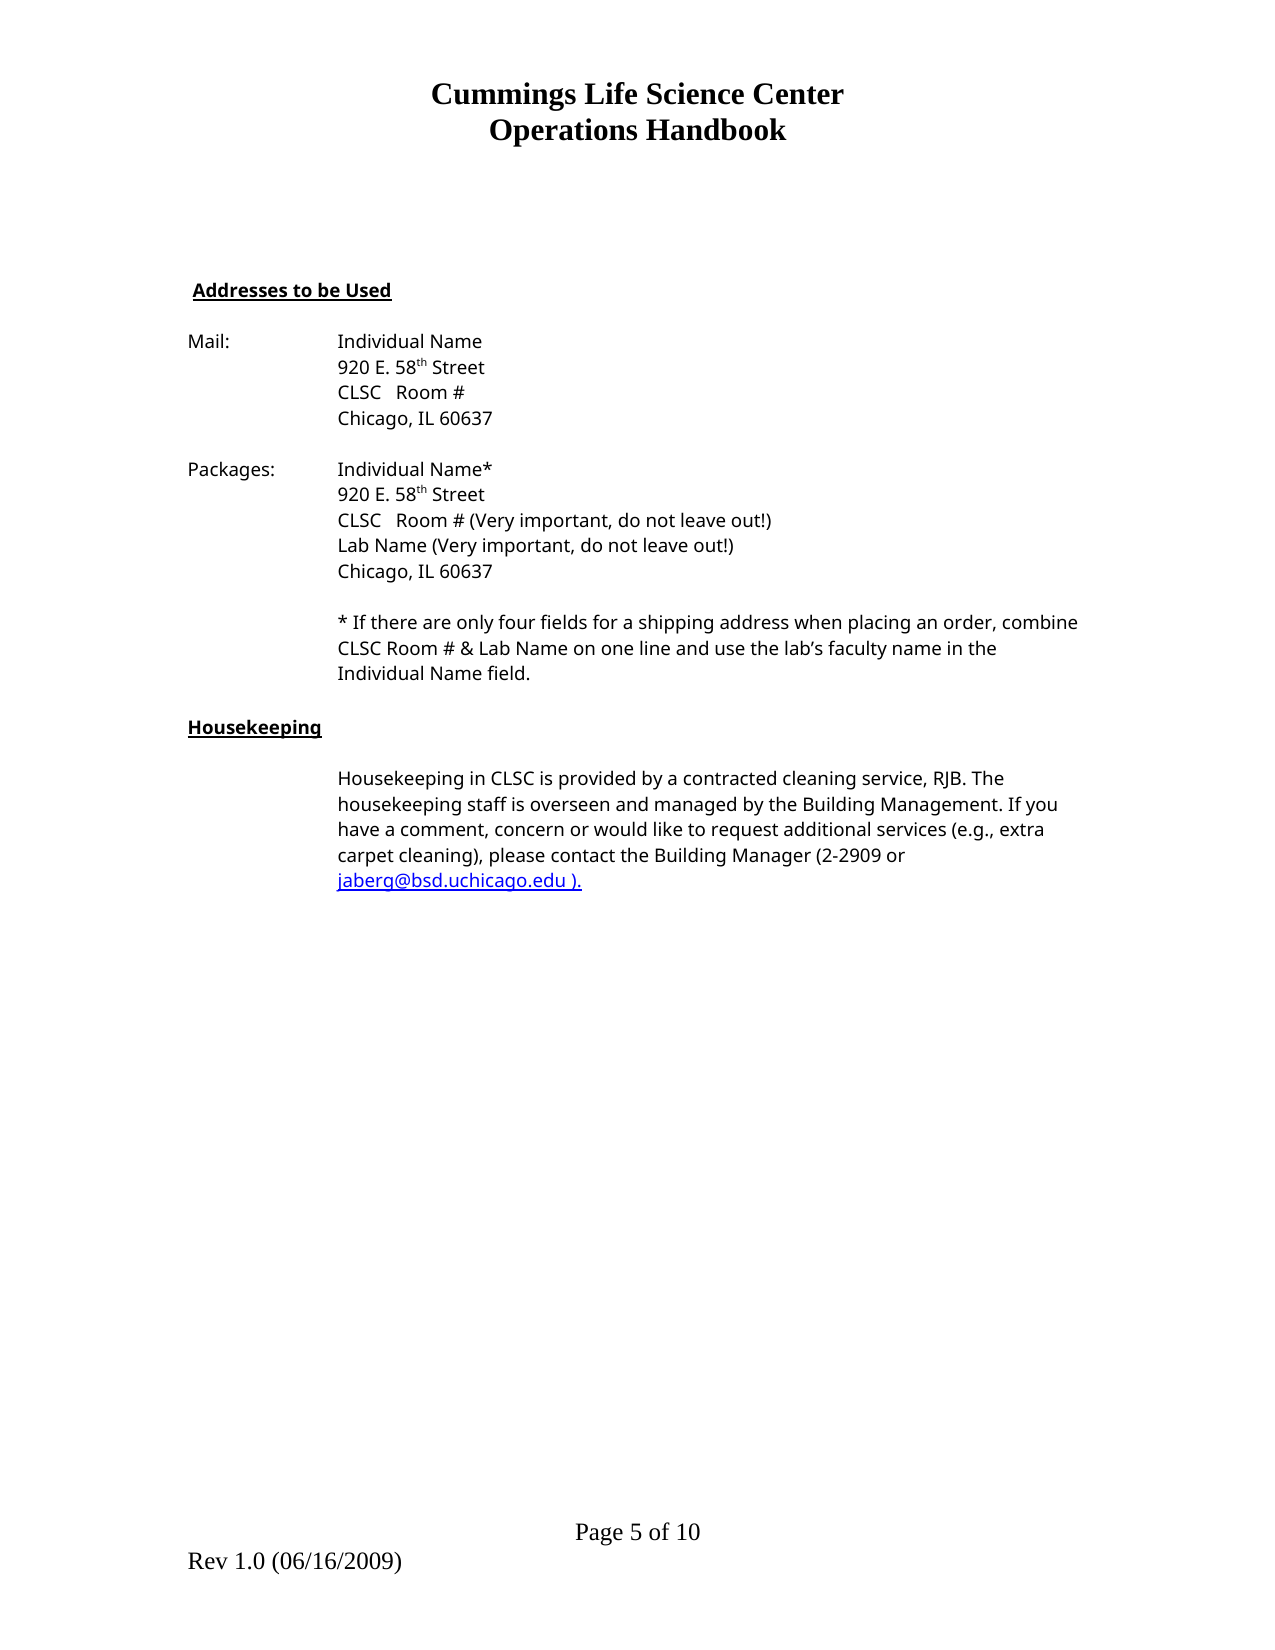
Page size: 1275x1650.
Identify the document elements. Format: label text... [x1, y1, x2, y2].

text Housekeeping in CLSC is provided by a contracted cleaning service, RJB. The housekeeping staff is overseen and managed by the Building Management. If you have a comment, concern or would like to request additional services (e.g., extra carpet cleaning), please contact the Building Manager (2-2909 or jaberg@bsd.uchicago.edu ). [337, 766, 1087, 893]
text CLSC Room # (Very important, do not leave out!) [262, 507, 1087, 533]
text CLSC Room # [262, 380, 1087, 405]
text Chicago, IL 60637 [262, 558, 1087, 584]
text Mail: Individual Name [187, 329, 1087, 354]
text * If there are only four fields for a shipping address when placing an order, combine CLSC Room # & Lab Name on one line and use the lab’s faculty name in the Individual Name field. [337, 609, 1087, 686]
text 920 E. 58th Street [262, 482, 1087, 507]
text Packages: Individual Name* [187, 456, 1087, 482]
text Housekeeping [187, 715, 1087, 740]
text Chicago, IL 60637 [262, 405, 1087, 431]
text Lab Name (Very important, do not leave out!) [262, 533, 1087, 558]
text 920 E. 58th Street [262, 354, 1087, 380]
text Addresses to be Used [187, 278, 1087, 303]
